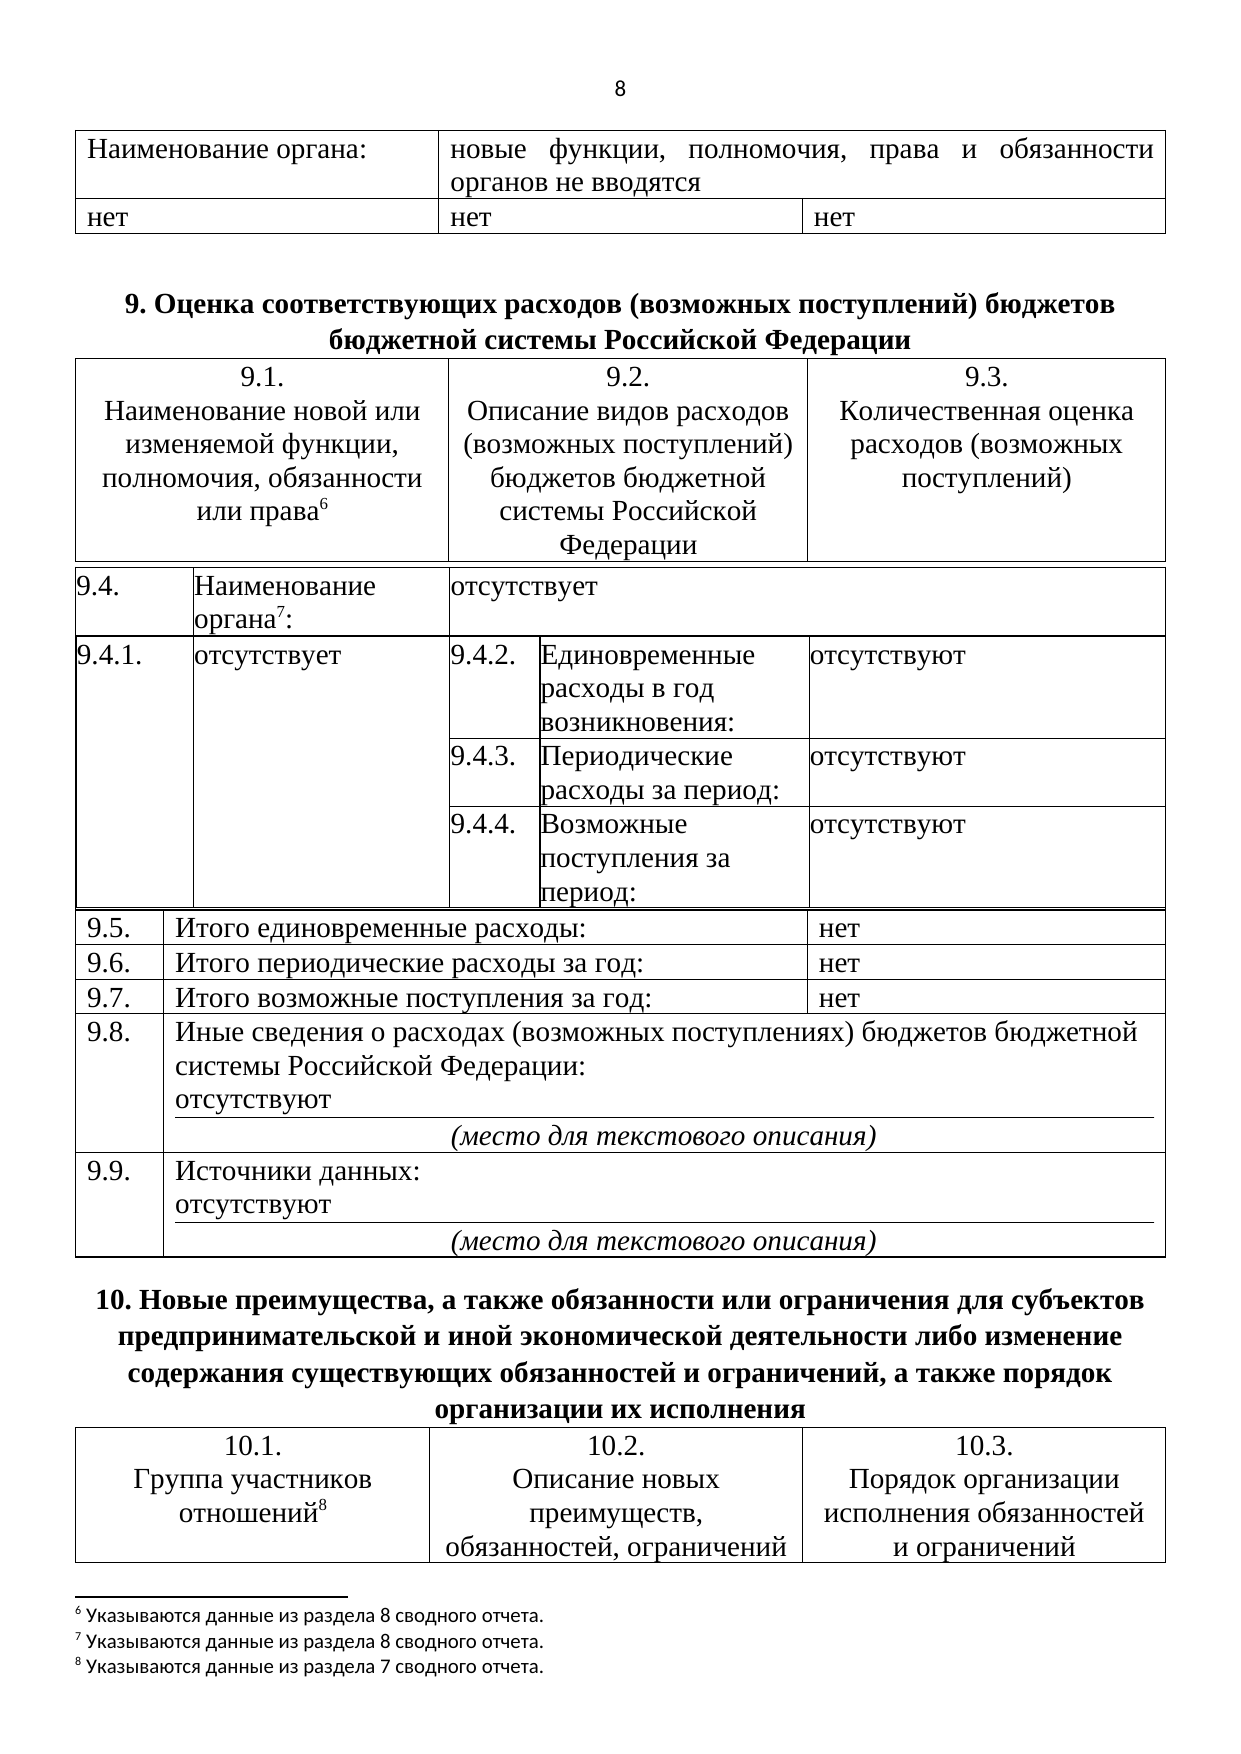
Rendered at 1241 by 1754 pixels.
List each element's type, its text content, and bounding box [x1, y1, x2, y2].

table_cell [194, 637, 449, 907]
table_header Наименование органа: [194, 568, 449, 635]
table_cell Источники данных: отсутствуют (место для текстового описания) [164, 1153, 1165, 1256]
text 9. Оценка соответствующих расходов (возможных поступлений) бюджетов бюджетной системы Российской Федерации [75, 286, 1165, 356]
table_cell 9.8. [76, 1014, 163, 1152]
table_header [76, 1428, 429, 1562]
table_cell нет [808, 980, 1165, 1013]
table_cell нет [803, 199, 1165, 232]
table_header Наименование органа: [76, 131, 438, 198]
table_header 9.4. [76, 568, 193, 635]
table_cell [541, 807, 809, 907]
table_cell [810, 637, 1165, 738]
table_header 9.5. [76, 911, 163, 944]
table_cell [450, 739, 539, 806]
table_cell Итого возможные поступления за год: [164, 980, 807, 1013]
table_header отсутствует [450, 568, 1165, 635]
table_header Итого единовременные расходы: [164, 911, 807, 944]
table_cell 9.9. [76, 1153, 163, 1256]
table_cell [541, 739, 809, 806]
table_cell [450, 807, 539, 907]
table_cell [77, 637, 193, 907]
table_header 9.1. Наименование новой или изменяемой функции, полномочия, обязанности или права [76, 359, 448, 561]
table_cell [810, 739, 1165, 806]
table_cell [450, 637, 539, 738]
table_cell 9.6. [76, 945, 163, 979]
table_header 9.2. Описание видов расходов (возможных поступлений) бюджетов бюджетной системы Российской Федерации [449, 359, 807, 561]
table_cell [541, 637, 809, 738]
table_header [430, 1428, 802, 1562]
table_header нет [808, 911, 1165, 944]
table_header новые функции, полномочия, права и обязанности органов не вводятся [439, 131, 1165, 198]
table_cell нет [76, 199, 438, 232]
table_cell [810, 807, 1165, 907]
table_cell 9.7. [76, 980, 163, 1013]
table_header 9.3. Количественная оценка расходов (возможных поступлений) [808, 359, 1165, 561]
table_cell Итого периодические расходы за год: [164, 945, 807, 979]
table_cell нет [439, 199, 802, 232]
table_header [803, 1428, 1165, 1562]
table_cell нет [808, 945, 1165, 979]
text 10. Новые преимущества, а также обязанности или ограничения для субъектов предпринимательской и иной экономической деятельности либо изменение содержания существующих обязанностей и ограничений, а также порядок организации их исполнения [75, 1282, 1165, 1424]
table_cell Иные сведения о расходах (возможных поступлениях) бюджетов бюджетной системы Российской Федерации: отсутствуют (место для текстового описания) [164, 1014, 1165, 1152]
